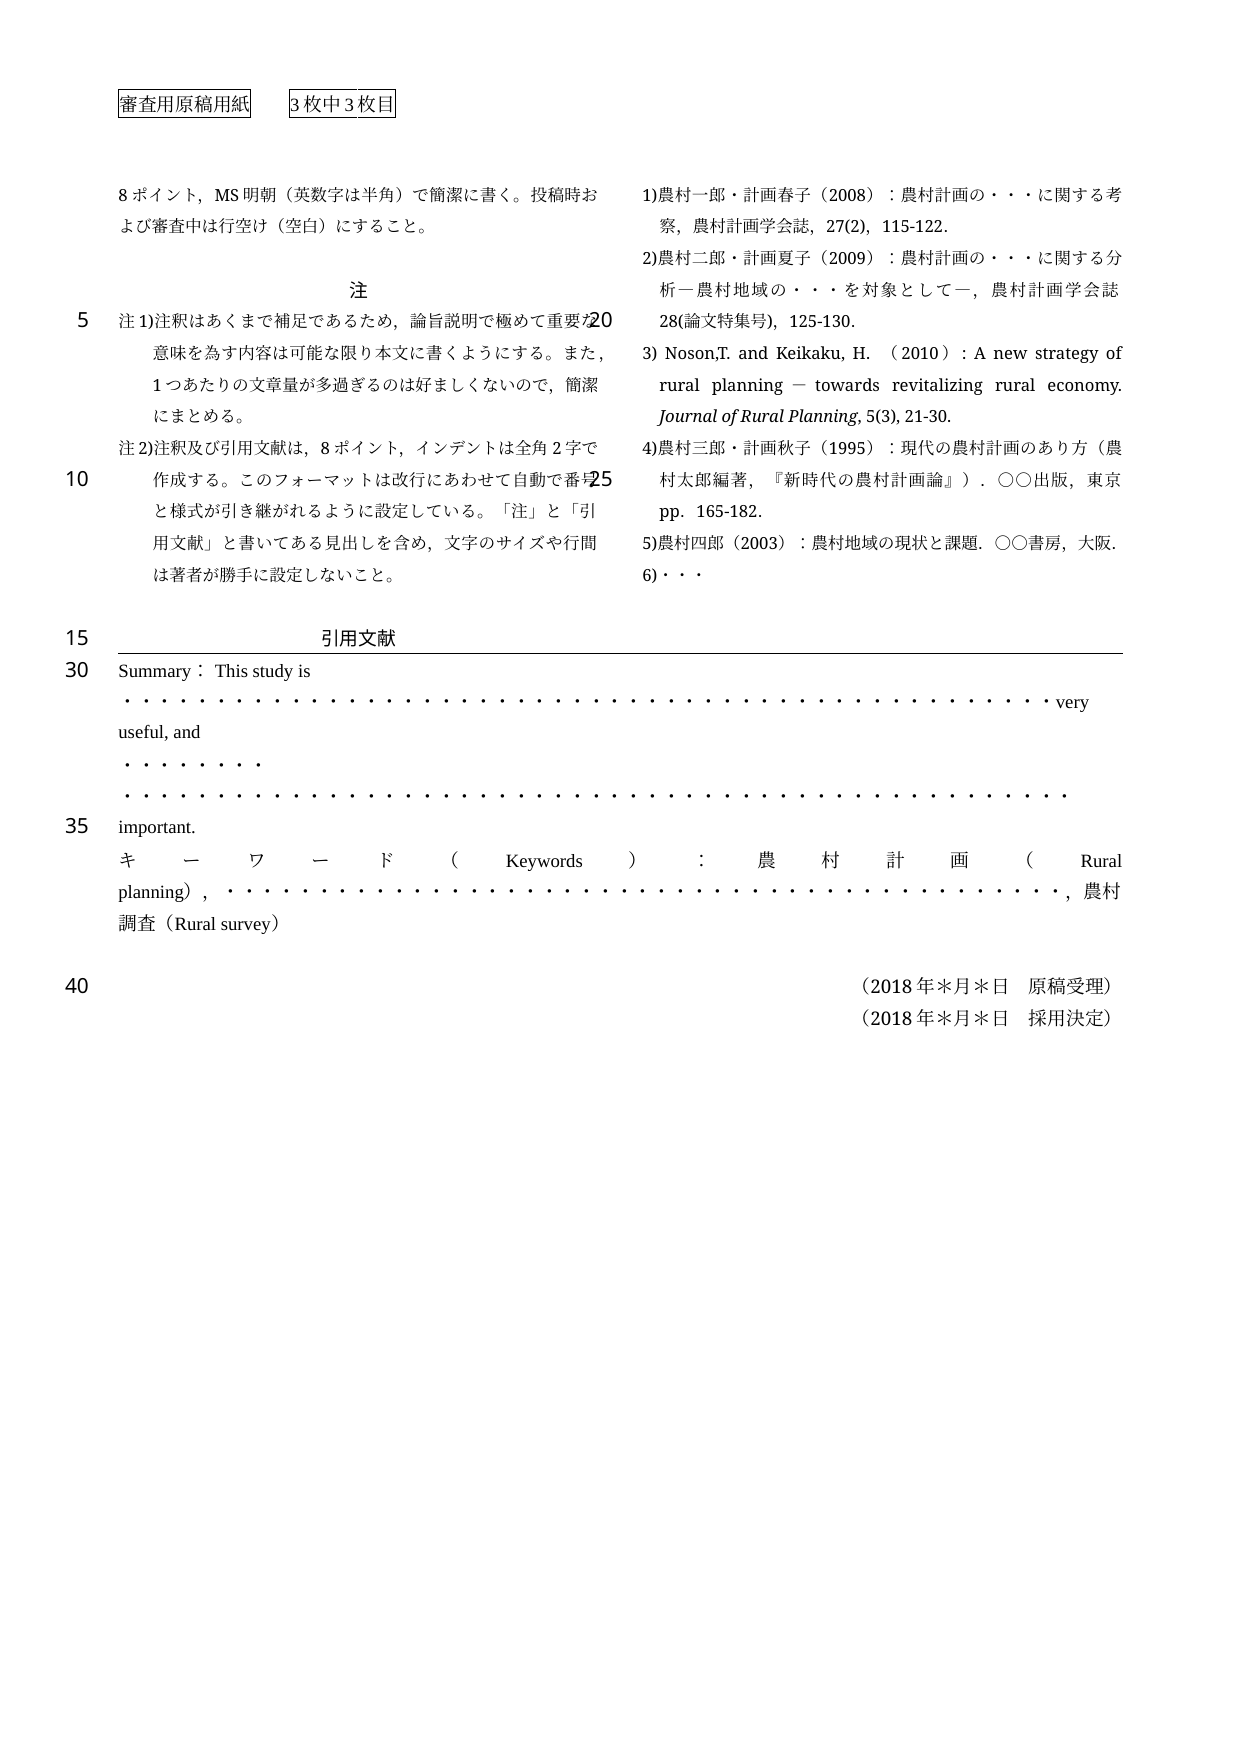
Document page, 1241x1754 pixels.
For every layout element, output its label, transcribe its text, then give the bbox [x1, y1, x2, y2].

text 4)農村三郎・計画秋子（1995）：現代の農村計画のあり方（農村太郎編著，『新時代の農村計画論』）．○○出版，東京，pp．165-182． [642, 431, 1122, 526]
text Summary： This study is ・・・・・・・・・・・・・・・・・・・・・・・・・・・・・・・・・・・・・・・・・・・・・・・・・・very useful, and ・・・・・・・・・・・・・・・・・・・・・・・・・・・・・・・・・・・・・・・・・・・・・・・・・・・・・・・・・・・ important. [118, 654, 1122, 843]
text 5)農村四郎（2003）：農村地域の現状と課題．○○書房，大阪． [642, 526, 1122, 558]
text 3) Noson,T. and Keikaku, H. （2010）: A new strategy of rural planning－towards revitalizing rural economy. Journal of Rural Planning, 5(3), 21-30. [642, 336, 1122, 431]
text 引用文献 [118, 621, 598, 653]
text 注1)注釈はあくまで補足であるため，論旨説明で極めて重要な意味を為す内容は可能な限り本文に書くようにする。また，1つあたりの文章量が多過ぎるのは好ましくないので，簡潔にまとめる。 [118, 305, 598, 431]
text 調査・研究に関する謝辞を記載する場合は，本文と下記の注釈の間に挿入する。書き方は注釈，引用文献と同じであり，見出しを9ポイント，ゴシック体でセンタリングし，中身の文章を8ポイント，MS明朝（英数字は半角）で簡潔に書く。投稿時および審査中は行空け（空白）にすること。 [118, 178, 598, 241]
text （2018年＊月＊日 原稿受理） [118, 970, 1122, 1001]
text 注2)注釈及び引用文献は，8ポイント，インデントは全角2字で作成する。このフォーマットは改行にあわせて自動で番号と様式が引き継がれるように設定している。「注」と「引用文献」と書いてある見出しを含め，文字のサイズや行間は著者が勝手に設定しないこと。 [118, 431, 598, 590]
text 1)農村一郎・計画春子（2008）：農村計画の・・・に関する考察，農村計画学会誌，27(2)，115-122． [642, 178, 1122, 241]
text キーワード（Keywords）：農村計画（Rural planning），・・・・・・・・・・・・・・・・・・・・・・・・・・・・・・・・・・・・・・・・・・・・・，農村調査（Rural survey） [118, 843, 1122, 938]
text 2)農村二郎・計画夏子（2009）：農村計画の・・・に関する分析―農村地域の・・・を対象として―，農村計画学会誌，28(論文特集号)，125-130． [642, 241, 1122, 336]
text 注 [118, 273, 598, 305]
text 6)・・・ [642, 558, 1122, 590]
text （2018年＊月＊日 採用決定） [118, 1001, 1122, 1033]
